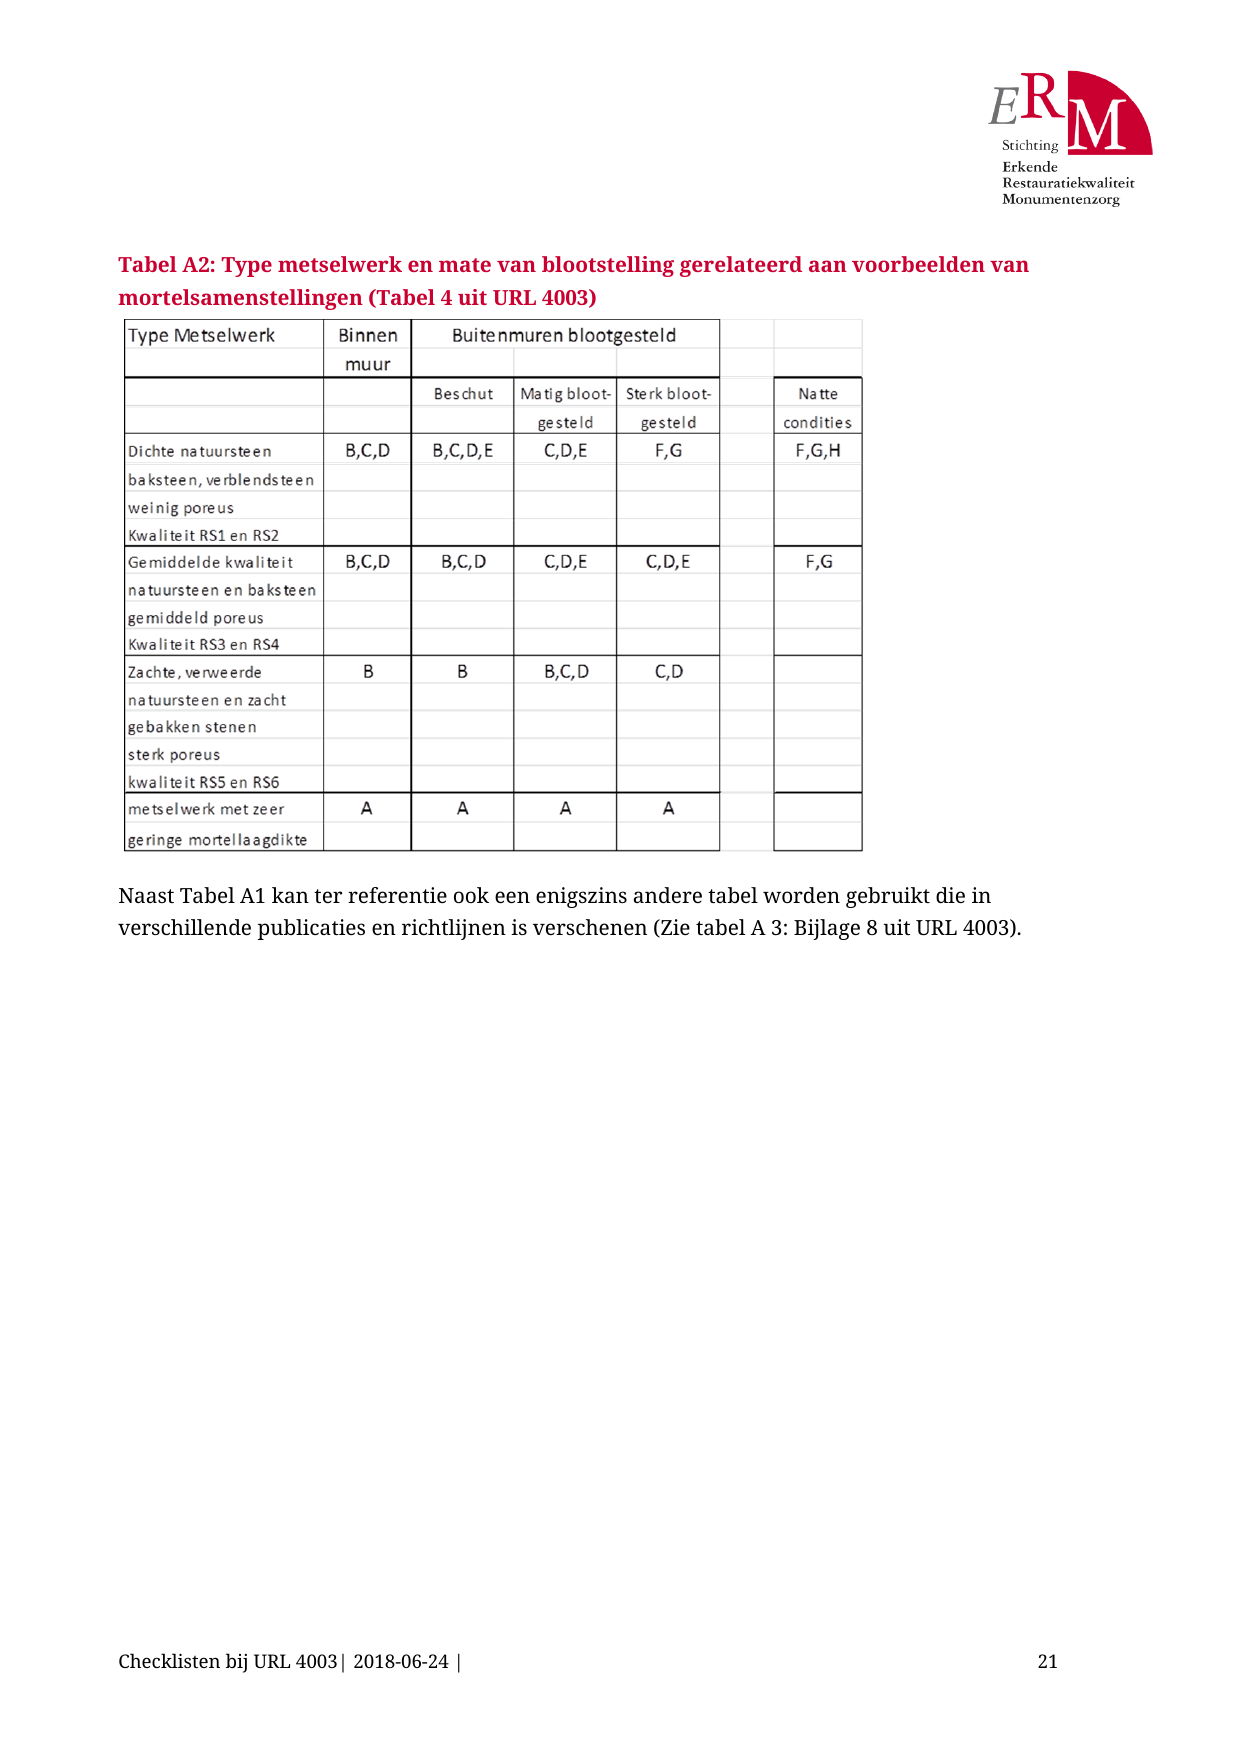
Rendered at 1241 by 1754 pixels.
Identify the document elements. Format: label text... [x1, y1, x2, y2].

picture [978, 58, 1161, 219]
text Naast Tabel A1 kan ter referentie ook een enigszins andere tabel worden gebruikt die in verschillende publicaties en richtlijnen is verschenen (Zie tabel A 3: Bijlage 8 uit URL 4003). [118, 881, 1042, 942]
subtitle Tabel A2: Type metselwerk en mate van blootstelling gerelateerd aan voorbeelden van mortelsamenstellingen (Tabel 4 uit URL 4003) [118, 251, 1107, 312]
picture [118, 315, 869, 856]
